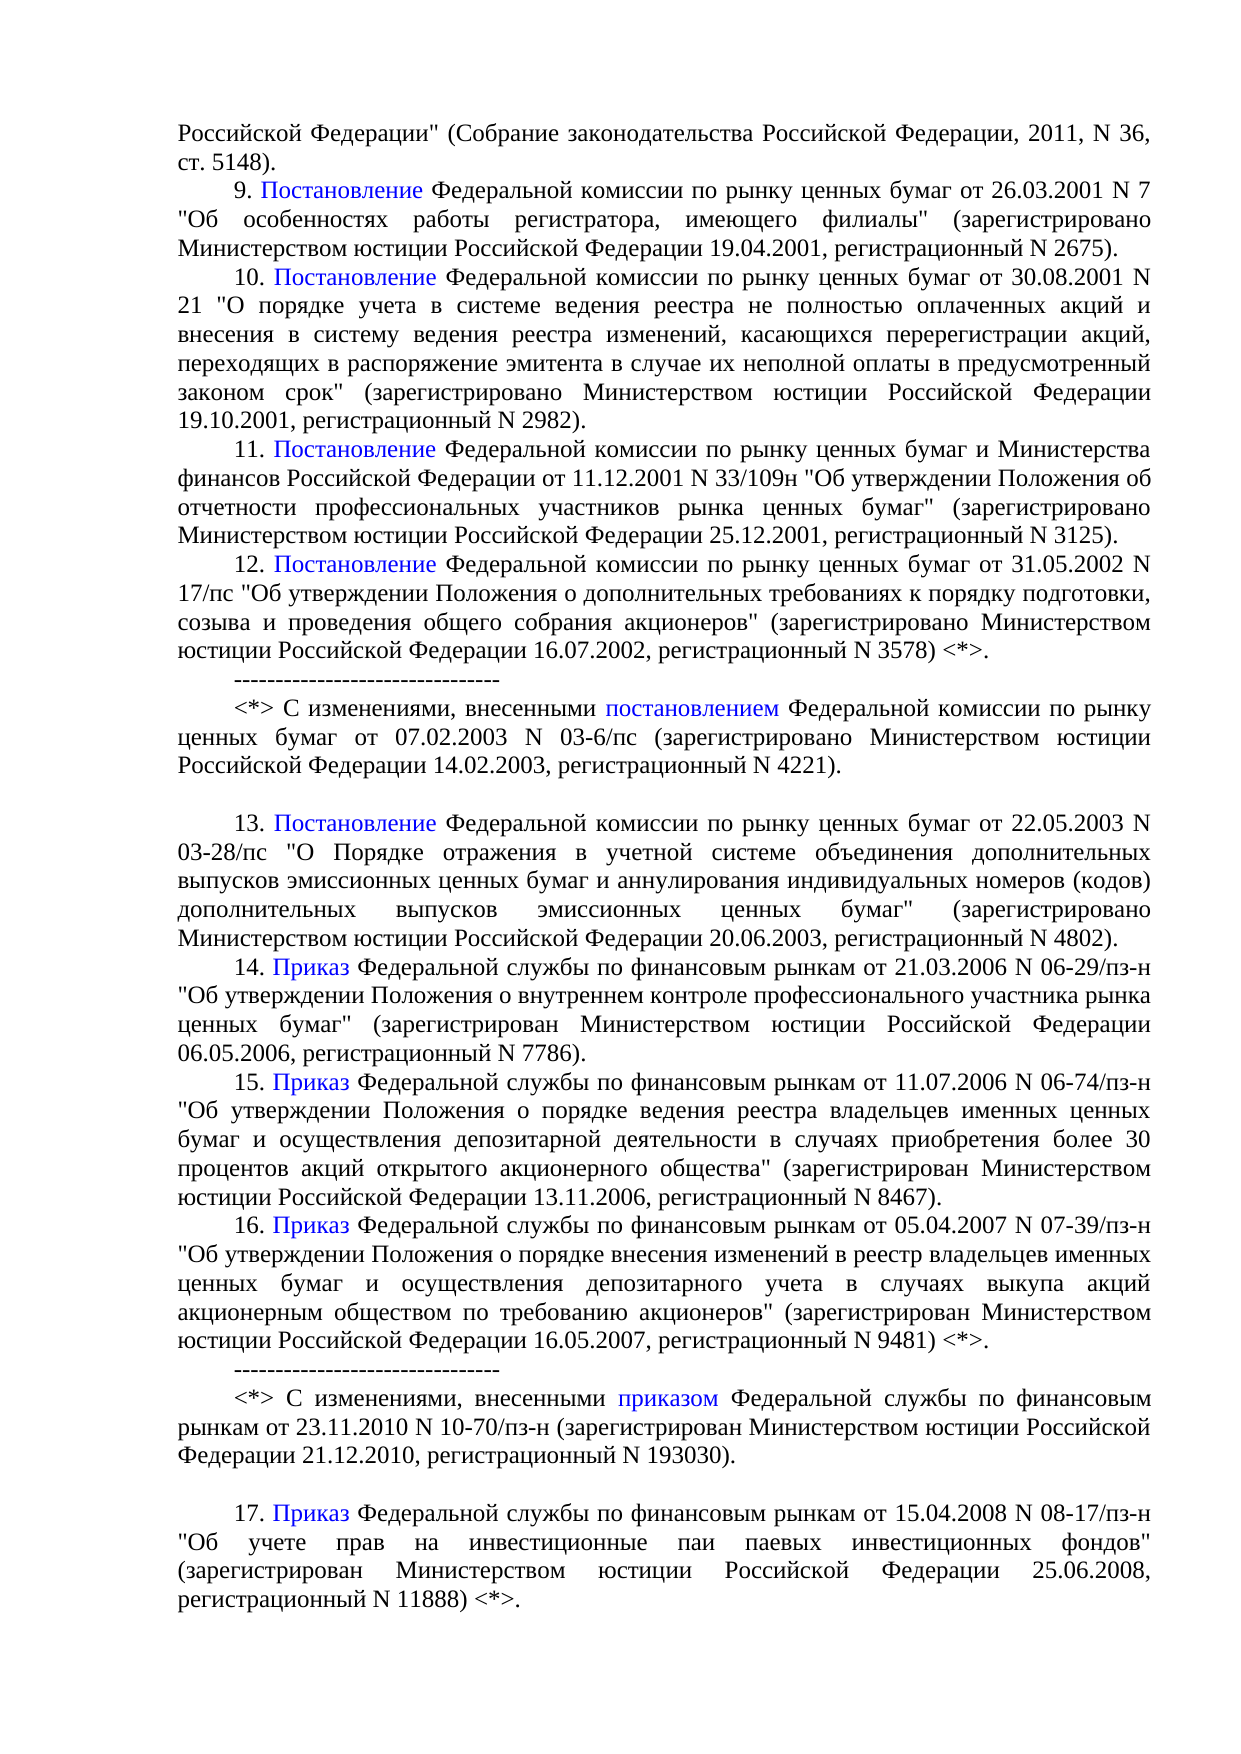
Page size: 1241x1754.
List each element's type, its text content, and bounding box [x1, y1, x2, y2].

text 9. Постановление Федеральной комиссии по рынку ценных бумаг от 26.03.2001 N 7 "Об особенностях работы регистратора, имеющего филиалы" (зарегистрировано Министерством юстиции Российской Федерации 19.04.2001, регистрационный N 2675). [177, 176, 1152, 262]
text 11. Постановление Федеральной комиссии по рынку ценных бумаг и Министерства финансов Российской Федерации от 11.12.2001 N 33/109н "Об утверждении Положения об отчетности профессиональных участников рынка ценных бумаг" (зарегистрировано Министерством юстиции Российской Федерации 25.12.2001, регистрационный N 3125). [177, 434, 1152, 549]
text 14. Приказ Федеральной службы по финансовым рынкам от 21.03.2006 N 06-29/пз-н "Об утверждении Положения о внутреннем контроле профессионального участника рынка ценных бумаг" (зарегистрирован Министерством юстиции Российской Федерации 06.05.2006, регистрационный N 7786). [177, 952, 1152, 1067]
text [177, 118, 1152, 176]
text <*> С изменениями, внесенными постановлением Федеральной комиссии по рынку ценных бумаг от 07.02.2003 N 03-6/пс (зарегистрировано Министерством юстиции Российской Федерации 14.02.2003, регистрационный N 4221). [177, 693, 1152, 779]
text 12. Постановление Федеральной комиссии по рынку ценных бумаг от 31.05.2002 N 17/пс "Об утверждении Положения о дополнительных требованиях к порядку подготовки, созыва и проведения общего собрания акционеров" (зарегистрировано Министерством юстиции Российской Федерации 16.07.2002, регистрационный N 3578) <*>. [177, 549, 1152, 664]
text -------------------------------- [177, 1354, 1152, 1383]
text 17. Приказ Федеральной службы по финансовым рынкам от 15.04.2008 N 08-17/пз-н "Об учете прав на инвестиционные паи паевых инвестиционных фондов" (зарегистрирован Министерством юстиции Российской Федерации 25.06.2008, регистрационный N 11888) <*>. [177, 1498, 1152, 1613]
text <*> С изменениями, внесенными приказом Федеральной службы по финансовым рынкам от 23.11.2010 N 10-70/пз-н (зарегистрирован Министерством юстиции Российской Федерации 21.12.2010, регистрационный N 193030). [177, 1383, 1152, 1469]
text -------------------------------- [177, 664, 1152, 693]
text 13. Постановление Федеральной комиссии по рынку ценных бумаг от 22.05.2003 N 03-28/пс "О Порядке отражения в учетной системе объединения дополнительных выпусков эмиссионных ценных бумаг и аннулирования индивидуальных номеров (кодов) дополнительных выпусков эмиссионных ценных бумаг" (зарегистрировано Министерством юстиции Российской Федерации 20.06.2003, регистрационный N 4802). [177, 808, 1152, 952]
text 10. Постановление Федеральной комиссии по рынку ценных бумаг от 30.08.2001 N 21 "О порядке учета в системе ведения реестра не полностью оплаченных акций и внесения в систему ведения реестра изменений, касающихся перерегистрации акций, переходящих в распоряжение эмитента в случае их неполной оплаты в предусмотренный законом срок" (зарегистрировано Министерством юстиции Российской Федерации 19.10.2001, регистрационный N 2982). [177, 262, 1152, 434]
text 15. Приказ Федеральной службы по финансовым рынкам от 11.07.2006 N 06-74/пз-н "Об утверждении Положения о порядке ведения реестра владельцев именных ценных бумаг и осуществления депозитарной деятельности в случаях приобретения более 30 процентов акций открытого акционерного общества" (зарегистрирован Министерством юстиции Российской Федерации 13.11.2006, регистрационный N 8467). [177, 1067, 1152, 1211]
text 16. Приказ Федеральной службы по финансовым рынкам от 05.04.2007 N 07-39/пз-н "Об утверждении Положения о порядке внесения изменений в реестр владельцев именных ценных бумаг и осуществления депозитарного учета в случаях выкупа акций акционерным обществом по требованию акционеров" (зарегистрирован Министерством юстиции Российской Федерации 16.05.2007, регистрационный N 9481) <*>. [177, 1211, 1152, 1354]
